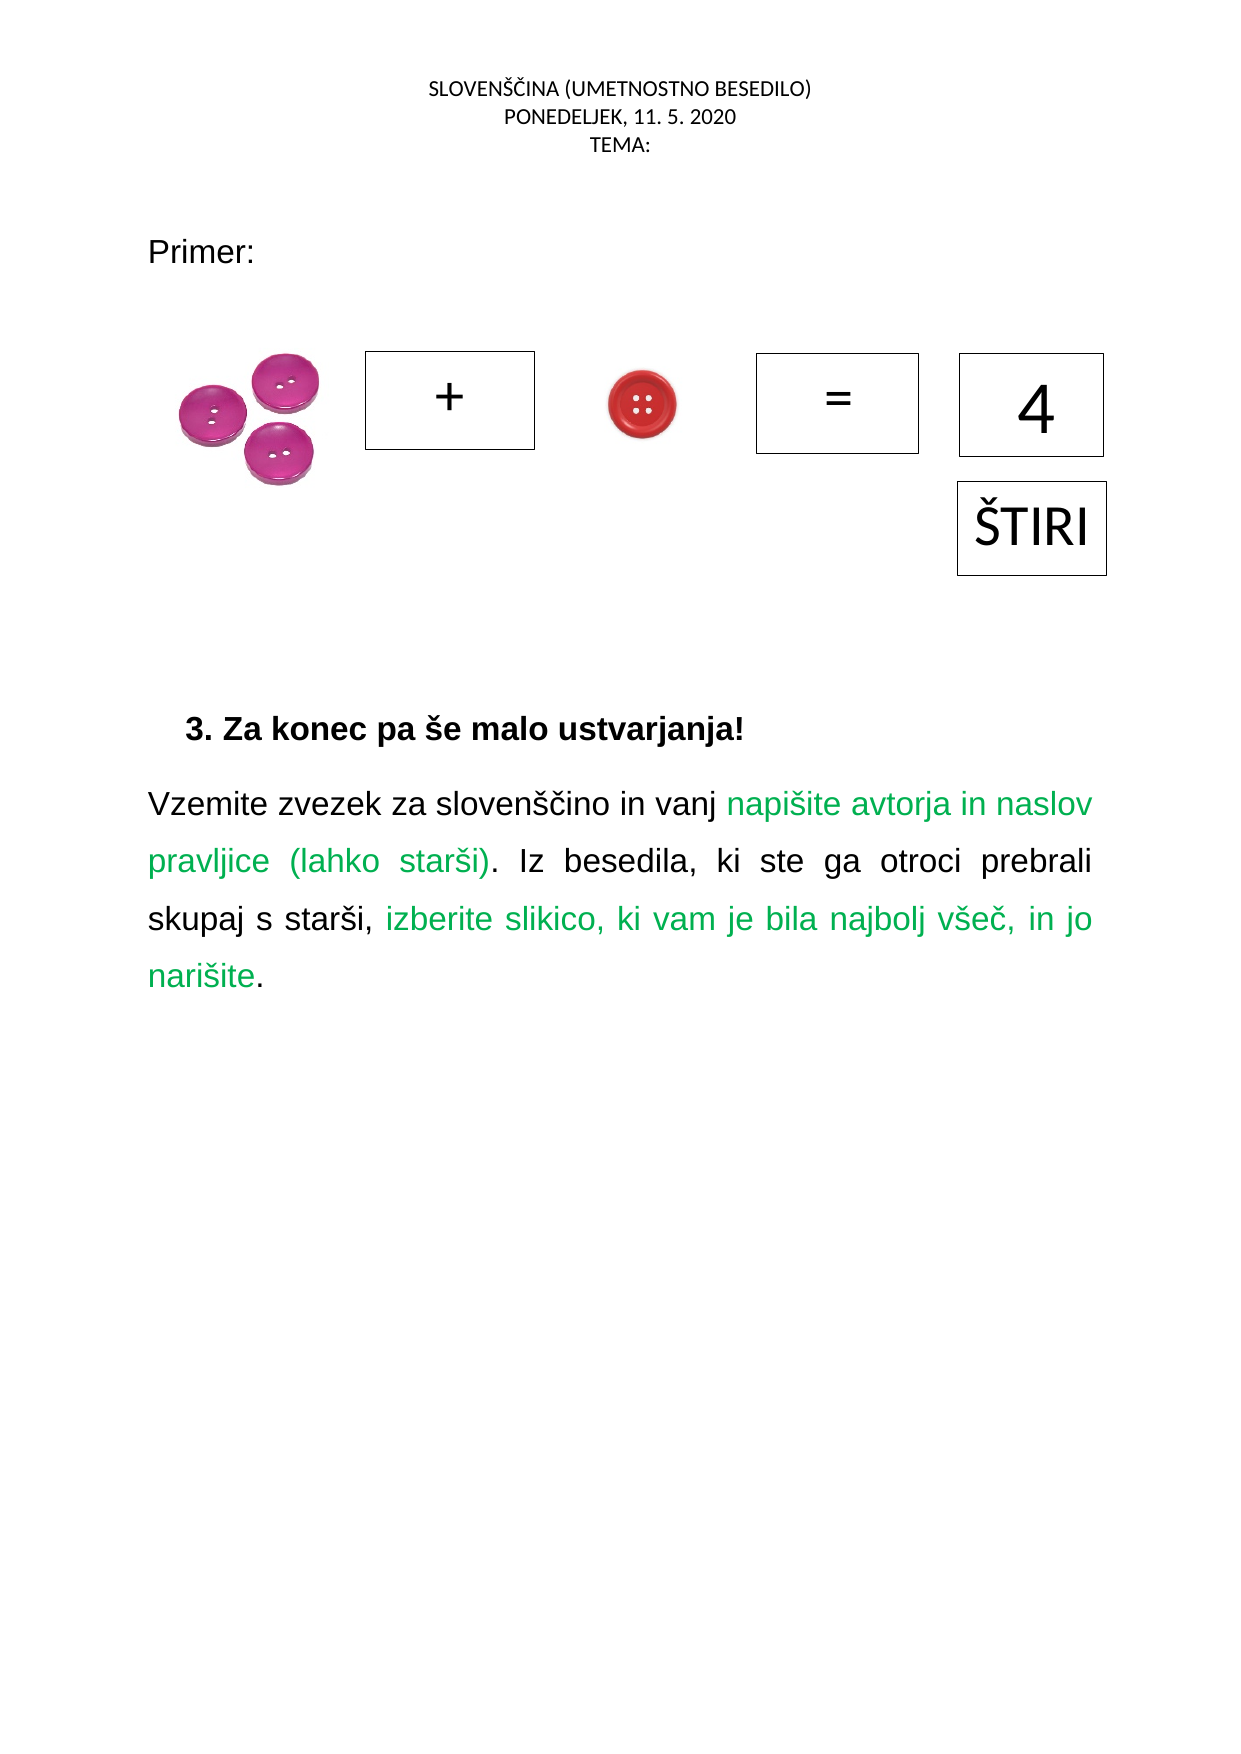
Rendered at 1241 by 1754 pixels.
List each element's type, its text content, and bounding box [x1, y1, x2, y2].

text Primer: [148, 232, 1093, 271]
picture [593, 355, 691, 453]
text Vzemite zvezek za slovenščino in vanj napišite avtorja in naslov pravljice (lahko starši). Iz besedila, ki ste ga otroci prebrali skupaj s starši, izberite slikico, ki vam je bila najbolj všeč, in jo narišite. [148, 784, 1093, 995]
picture [147, 306, 367, 526]
list Za konec pa še malo ustvarjanja! [185, 709, 1093, 748]
